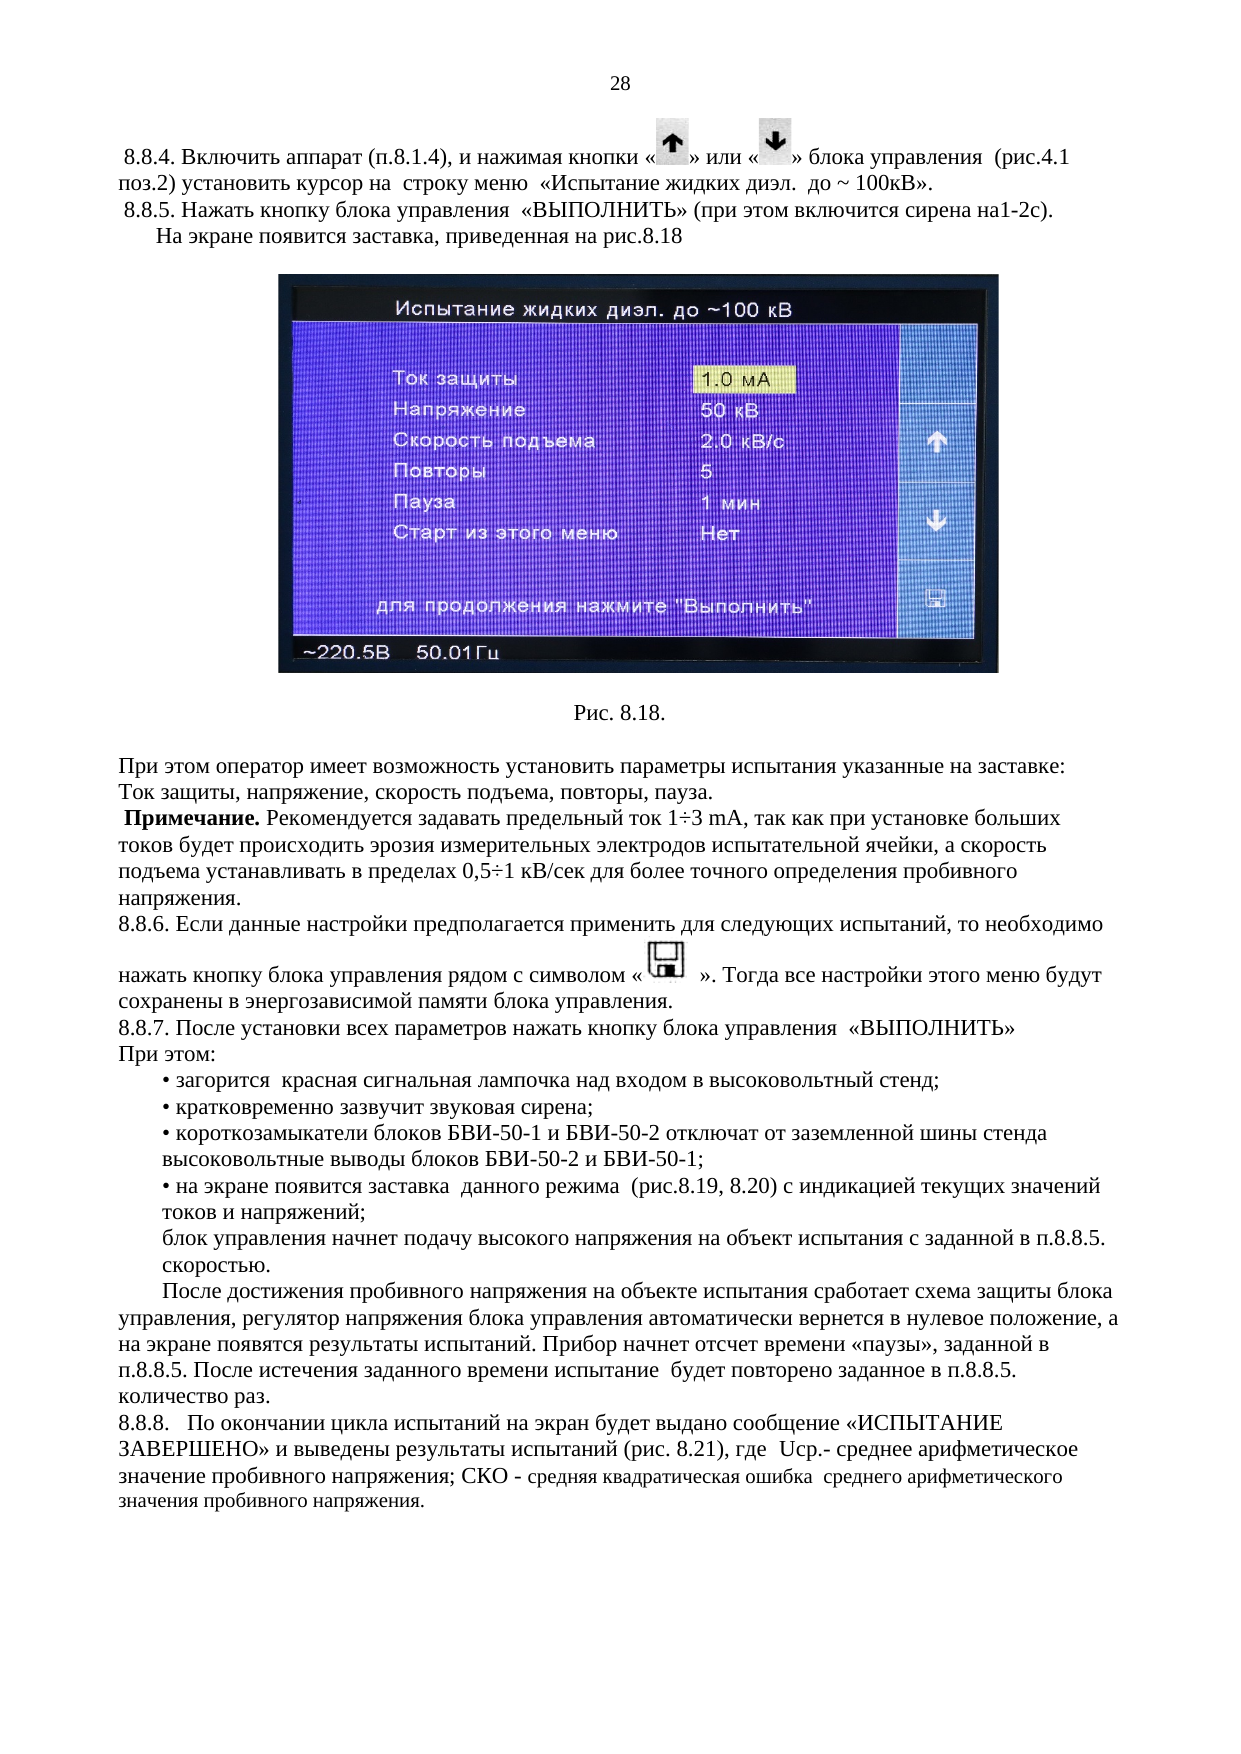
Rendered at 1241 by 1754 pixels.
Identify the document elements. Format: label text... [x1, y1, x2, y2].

text 8.8.5. Нажать кнопку блока управления «ВЫПОЛНИТЬ» (при этом включится сирена на1-2с). [118, 196, 1122, 222]
text 8.8.8. По окончании цикла испытаний на экран будет выдано сообщение «ИСПЫТАНИЕ ЗАВЕРШЕНО» и выведены результаты испытаний (рис. 8.21), где Uср.- среднее арифметическое значение пробивного напряжения; СКО - средняя квадратическая ошибка среднего арифметического значения пробивного напряжения. [118, 1409, 1122, 1512]
text Ток защиты, напряжение, скорость подъема, повторы, пауза. [118, 778, 1122, 804]
text Рис. 8.18. [118, 699, 1121, 725]
text На экране появится заставка, приведенная на рис.8.18 [156, 222, 1121, 248]
picture [278, 274, 999, 673]
text 8.8.4. Включить аппарат (п.8.1.4), и нажимая кнопки «» или «» блока управления (рис.4.1 поз.2) установить курсор на строку меню «Испытание жидких диэл. до ~ 100кВ». [118, 118, 1122, 196]
text 8.8.6. Если данные настройки предполагается применить для следующих испытаний, то необходимо нажать кнопку блока управления рядом с символом « ». Тогда все настройки этого меню будут сохранены в энергозависимой памяти блока управления. [118, 910, 1122, 1014]
text • на экране появится заставка данного режима (рис.8.19, 8.20) с индикацией текущих значений токов и напряжений; [162, 1172, 1121, 1224]
text При этом оператор имеет возможность установить параметры испытания указанные на заставке: [118, 752, 1122, 778]
text блок управления начнет подачу высокого напряжения на объект испытания с заданной в п.8.8.5. скоростью. [162, 1224, 1121, 1277]
text После достижения пробивного напряжения на объекте испытания сработает схема защиты блока управления, регулятор напряжения блока управления автоматически вернется в нулевое положение, а на экране появятся результаты испытаний. Прибор начнет отсчет времени «паузы», заданной в п.8.8.5. После истечения заданного времени испытание будет повторено заданное в п.8.8.5. количество раз. [118, 1277, 1121, 1409]
text 8.8.7. После установки всех параметров нажать кнопку блока управления «ВЫПОЛНИТЬ» [118, 1014, 1121, 1040]
text При этом: [118, 1040, 1121, 1066]
text Примечание. Рекомендуется задавать предельный ток 1÷3 mA, так как при установке больших токов будет происходить эрозия измерительных электродов испытательной ячейки, а скорость подъема устанавливать в пределах 0,5÷1 кВ/сек для более точного определения пробивного напряжения. [118, 804, 1121, 910]
text • загорится красная сигнальная лампочка над входом в высоковольтный стенд; [162, 1066, 1121, 1093]
text • кратковременно зазвучит звуковая сирена; [162, 1093, 1121, 1119]
text • короткозамыкатели блоков БВИ-50-1 и БВИ-50-2 отключат от заземленной шины стенда высоковольтные выводы блоков БВИ-50-2 и БВИ-50-1; [162, 1119, 1121, 1172]
